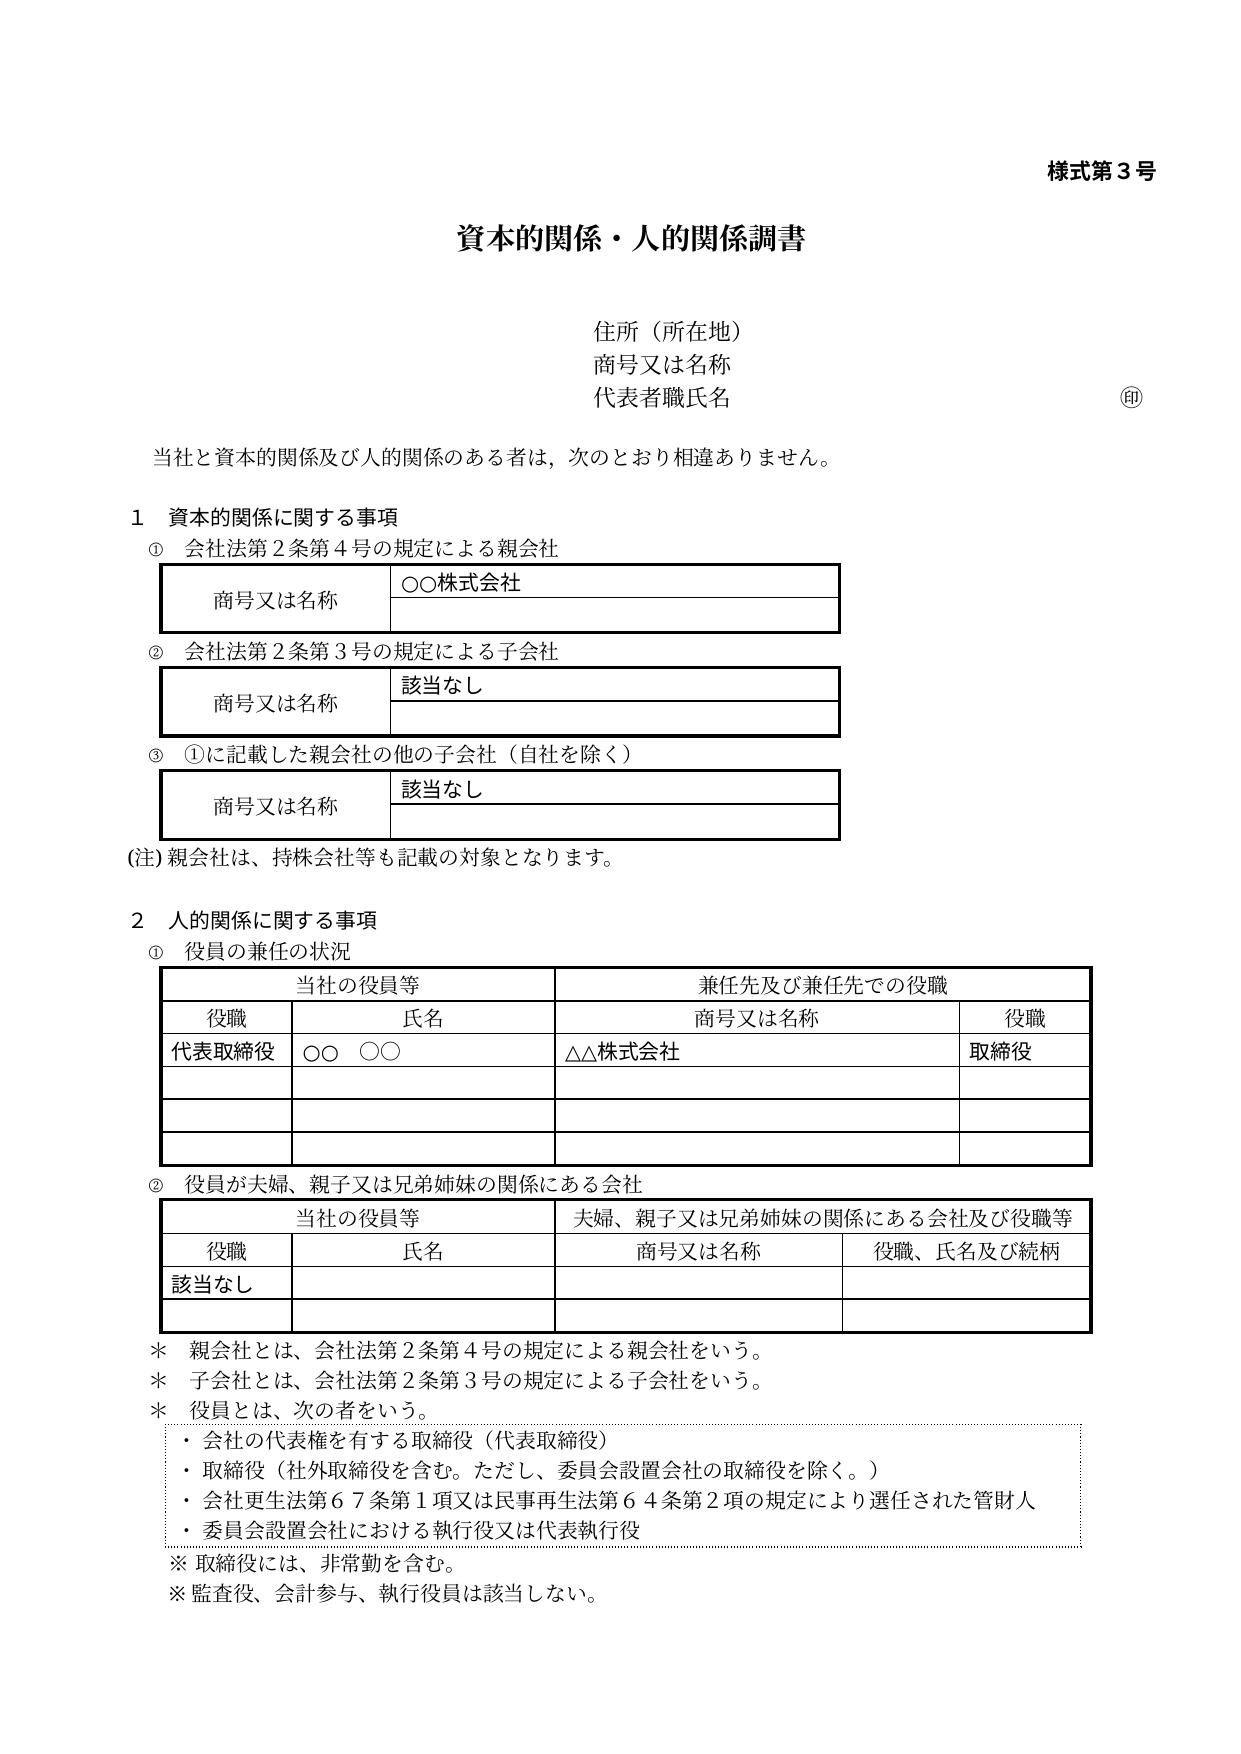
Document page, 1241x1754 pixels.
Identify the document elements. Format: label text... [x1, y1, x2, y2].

table_header 該当なし [391, 772, 838, 803]
table_header ・ 会社の代表権を有する取締役（代表取締役） ・ 取締役（社外取締役を含む。ただし、委員会設置会社の取締役を除く。） ・ 会社更生法第６７条第１項又は民事再生法第６４条第２項の規定により選任された管財人 ・ 委員会設置会社における執行役又は代表執行役 [165, 1424, 1081, 1546]
table_cell [556, 1133, 959, 1164]
table_cell [391, 702, 838, 734]
table_cell [843, 1300, 1089, 1331]
table_cell 該当なし [163, 1267, 291, 1298]
table_cell 取締役 [960, 1034, 1089, 1066]
table_cell 商号又は名称 [556, 1002, 959, 1033]
table_cell [293, 1267, 554, 1298]
table_header ○○株式会社 [391, 566, 838, 597]
table_header 兼任先及び兼任先での役職 [556, 969, 1089, 1000]
text 資本的関係・人的関係調書 [106, 216, 1157, 257]
text 住所（所在地） [106, 314, 1157, 347]
text ② 役員が夫婦、親子又は兄弟姉妹の関係にある会社 [106, 1167, 1157, 1198]
table_header 該当なし [391, 669, 838, 700]
table_cell [960, 1067, 1089, 1098]
table_cell [391, 598, 838, 631]
table_header 当社の役員等 [163, 1201, 554, 1233]
table_cell [163, 1067, 291, 1098]
table_cell 代表取締役 [163, 1034, 291, 1066]
table_header 当社の役員等 [163, 969, 554, 1000]
table_cell 役職 [163, 1002, 291, 1033]
text 代表者職氏名 ㊞ [106, 380, 1157, 413]
table_cell [556, 1267, 842, 1298]
table_cell ○○ ○○ [293, 1034, 554, 1066]
text 商号又は名称 [106, 347, 1157, 380]
table_cell [293, 1300, 554, 1331]
table_cell [293, 1100, 554, 1131]
table_header 商号又は名称 [163, 772, 390, 837]
table_cell 商号又は名称 [556, 1234, 842, 1266]
table_cell 役職 [163, 1234, 291, 1266]
table_cell 氏名 [293, 1002, 554, 1033]
text ２ 人的関係に関する事項 [106, 903, 1157, 934]
text ② 会社法第２条第３号の規定による子会社 [106, 634, 1157, 666]
table_cell [163, 1100, 291, 1131]
text １ 資本的関係に関する事項 [106, 500, 1157, 531]
text ① 会社法第２条第４号の規定による親会社 [106, 531, 1157, 562]
table_cell 氏名 [293, 1234, 554, 1266]
table_cell [391, 805, 838, 837]
table_header 商号又は名称 [163, 566, 390, 631]
table_cell [556, 1067, 959, 1098]
text 当社と資本的関係及び人的関係のある者は，次のとおり相違ありません。 [152, 442, 1157, 471]
table_cell △△株式会社 [556, 1034, 959, 1066]
text 様式第３号 [106, 154, 1157, 186]
table_header 夫婦、親子又は兄弟姉妹の関係にある会社及び役職等 [556, 1201, 1089, 1233]
text ※ 監査役、会計参与、執行役員は該当しない。 [106, 1577, 1157, 1607]
table_cell 役職、氏名及び続柄 [843, 1234, 1089, 1266]
text (注) 親会社は、持株会社等も記載の対象となります。 [106, 841, 1157, 872]
table_header 商号又は名称 [163, 669, 390, 734]
table_cell [293, 1133, 554, 1164]
text ① 役員の兼任の状況 [106, 934, 1157, 966]
table_cell [960, 1100, 1089, 1131]
table_cell [163, 1133, 291, 1164]
table_cell [293, 1067, 554, 1098]
table_cell [163, 1300, 291, 1331]
table_cell [556, 1300, 842, 1331]
table_cell [960, 1133, 1089, 1164]
text ＊ 親会社とは、会社法第２条第４号の規定による親会社をいう。 [106, 1334, 1157, 1364]
table_cell [843, 1267, 1089, 1298]
table_cell [556, 1100, 959, 1131]
text ※ 取締役には、非常勤を含む。 [106, 1547, 1157, 1577]
table_cell 役職 [960, 1002, 1089, 1033]
text ＊ 子会社とは、会社法第２条第３号の規定による子会社をいう。 [106, 1364, 1157, 1394]
text ＊ 役員とは、次の者をいう。 [106, 1394, 1157, 1424]
text ③ ①に記載した親会社の他の子会社（自社を除く） [106, 737, 1157, 769]
